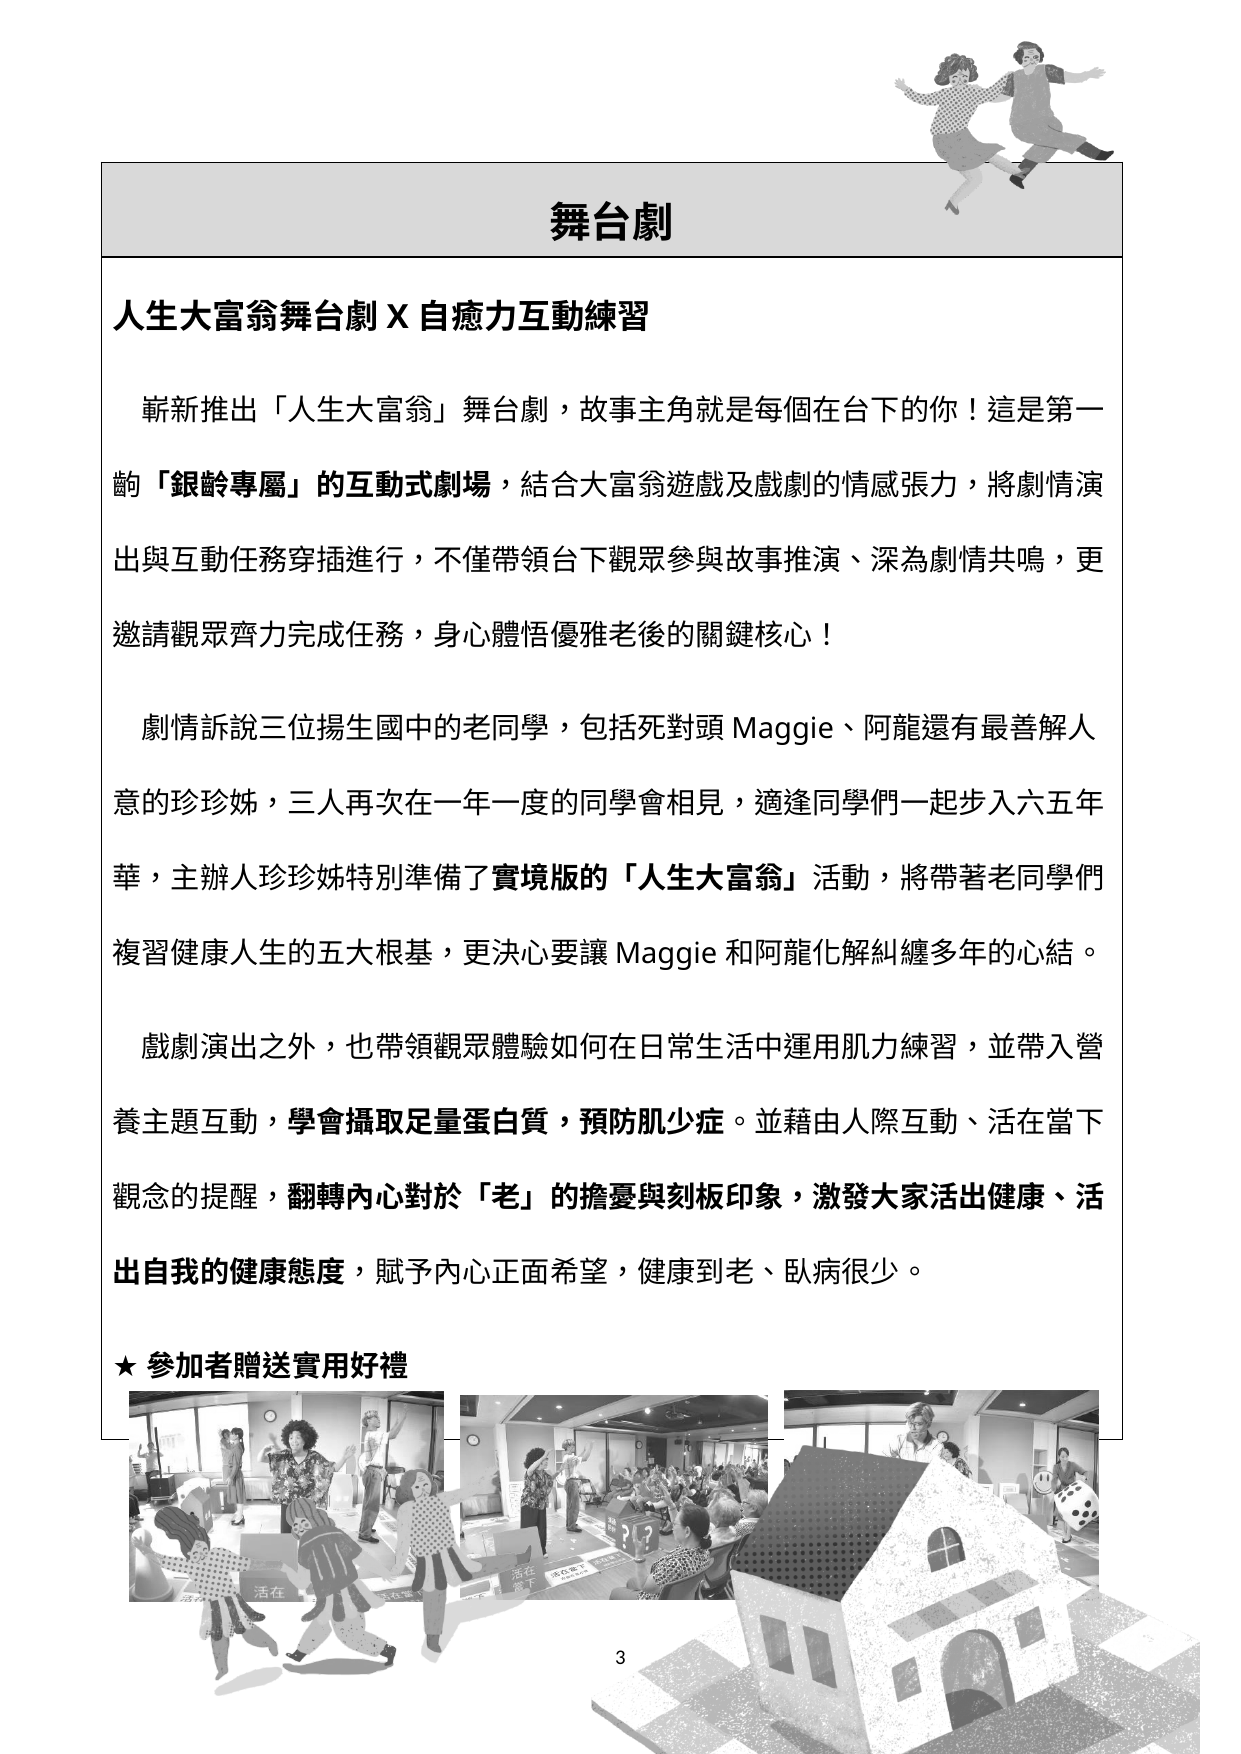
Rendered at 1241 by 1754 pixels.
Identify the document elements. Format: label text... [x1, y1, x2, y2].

table_cell 人生大富翁舞台劇 X 自癒力互動練習 嶄新推出「人生大富翁」舞台劇，故事主角就是每個在台下的你！這是第一齣「銀齡專屬」的互動式劇場，結合大富翁遊戲及戲劇的情感張力，將劇情演出與互動任務穿插進行，不僅帶領台下觀眾參與故事推演、深為劇情共鳴，更邀請觀眾齊力完成任務，身心體悟優雅老後的關鍵核心！ 劇情訴說三位揚生國中的老同學，包括死對頭 Maggie、阿龍還有最善解人意的珍珍姊，三人再次在一年一度的同學會相見，適逢同學們一起步入六五年華，主辦人珍珍姊特別準備了實境版的「人生大富翁」活動，將帶著老同學們複習健康人生的五大根基，更決心要讓 Maggie 和阿龍化解糾纏多年的心結。 戲劇演出之外，也帶領觀眾體驗如何在日常生活中運用肌力練習，並帶入營養主題互動，學會攝取足量蛋白質，預防肌少症。並藉由人際互動、活在當下觀念的提醒，翻轉內心對於「老」的擔憂與刻板印象，激發大家活出健康、活出自我的健康態度，賦予內心正面希望，健康到老、臥病很少。 ★ 參加者贈送實用好禮 [102, 258, 1122, 1439]
table_header 舞台劇 [102, 163, 1122, 256]
